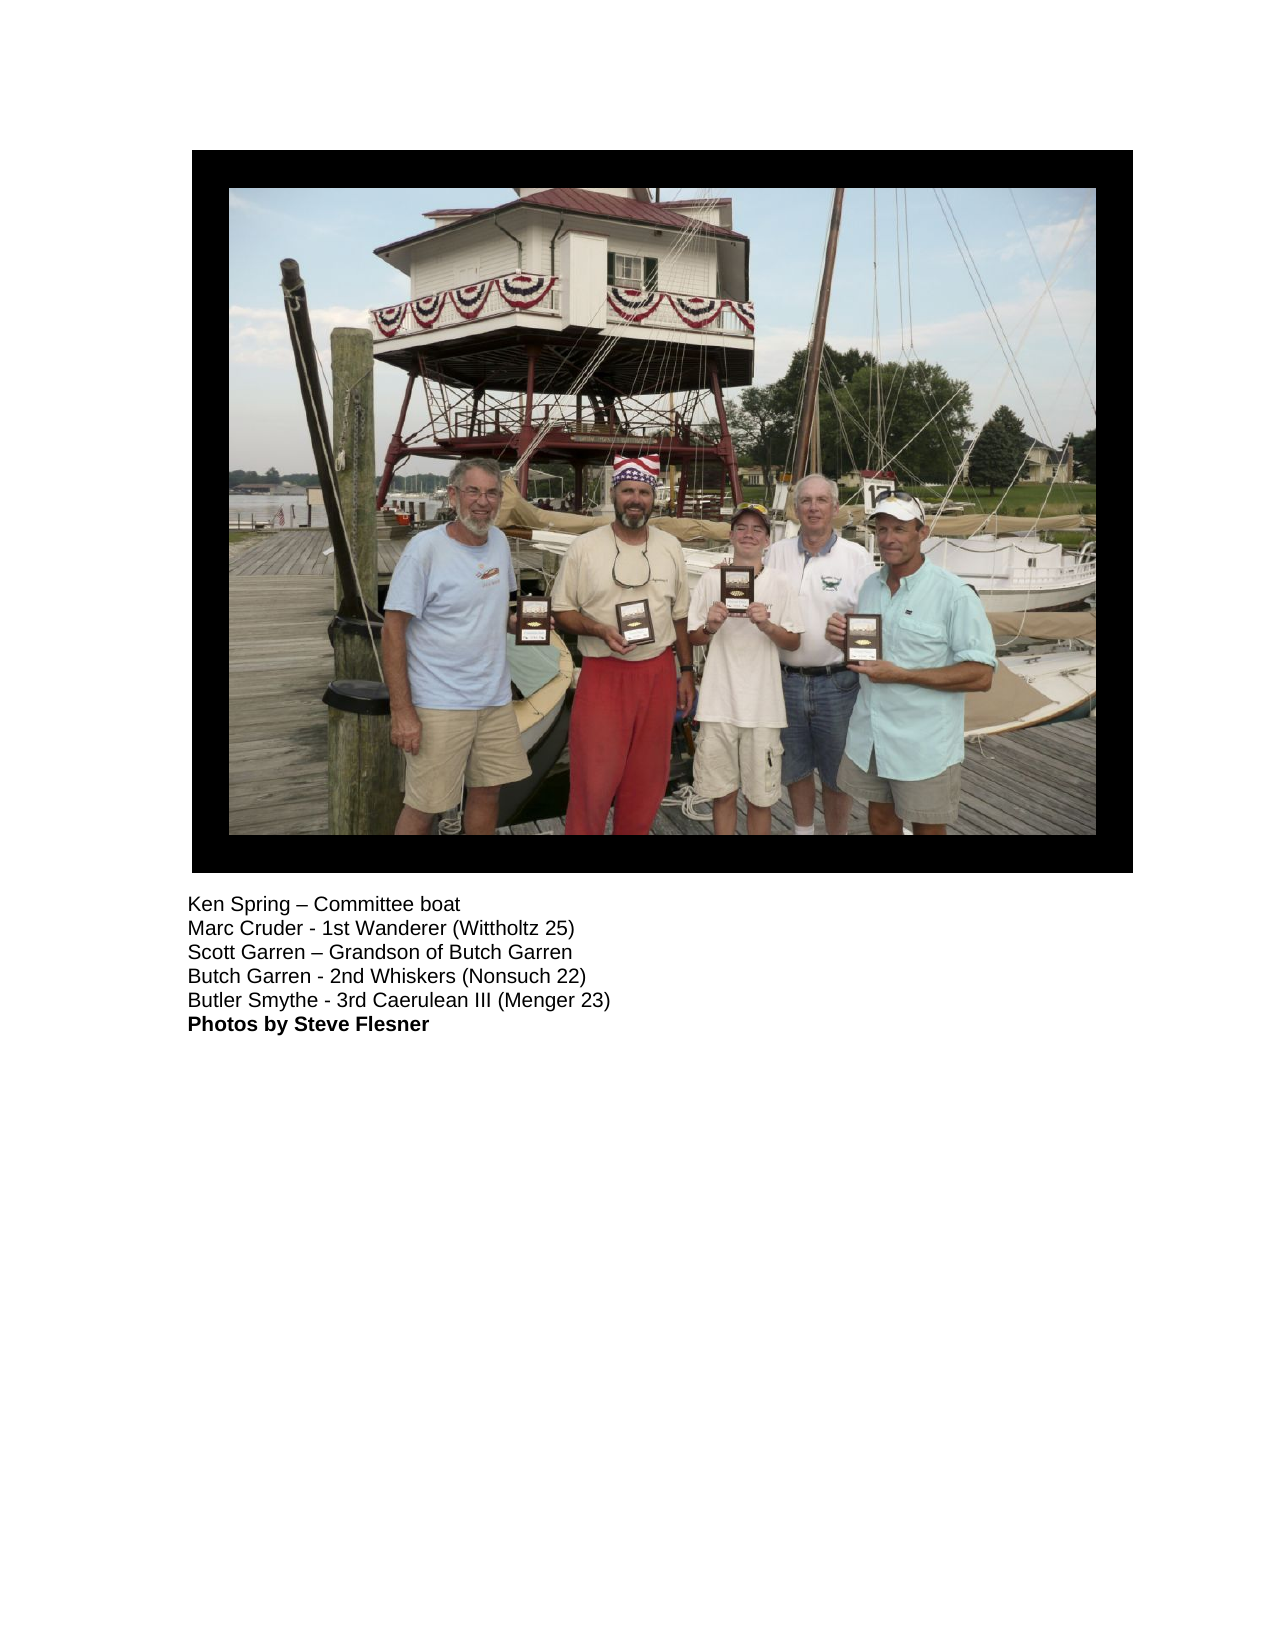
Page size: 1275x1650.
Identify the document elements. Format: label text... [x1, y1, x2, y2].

text Photos by Steve Flesner [187, 1012, 1087, 1036]
text Marc Cruder - 1st Wanderer (Wittholtz 25) [187, 916, 1087, 940]
text Butler Smythe - 3rd Caerulean III (Menger 23) [187, 988, 1087, 1012]
text Scott Garren – Grandson of Butch Garren [187, 940, 1087, 964]
text Butch Garren - 2nd Whiskers (Nonsuch 22) [187, 964, 1087, 988]
text Ken Spring – Committee boat [187, 892, 1087, 916]
picture [229, 188, 1096, 835]
